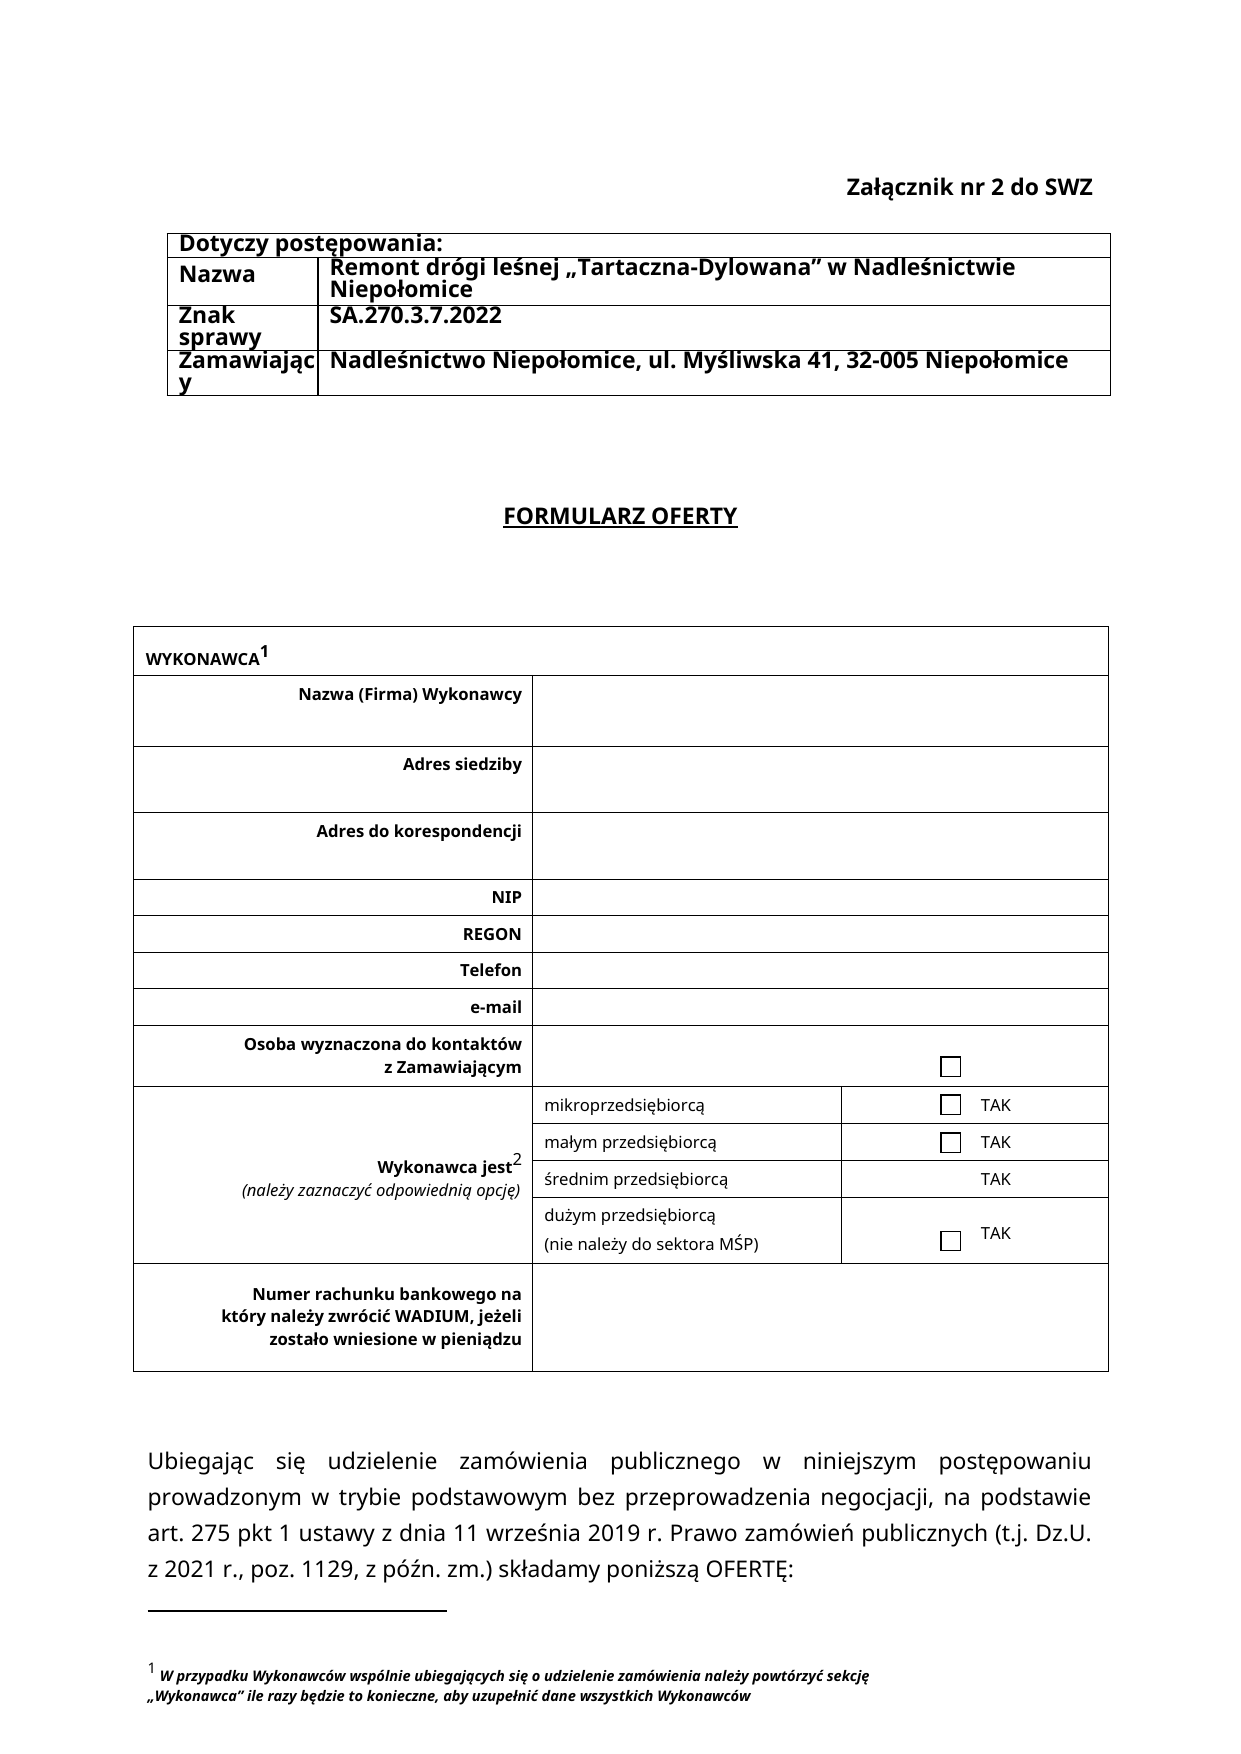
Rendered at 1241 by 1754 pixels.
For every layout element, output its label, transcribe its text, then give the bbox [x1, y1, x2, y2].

table_cell [533, 953, 1108, 988]
table_cell [533, 916, 1108, 952]
table_cell Zamawiający [168, 351, 317, 394]
text Ubiegając się udzielenie zamówienia publicznego w niniejszym postępowaniu prowadzonym w trybie podstawowym bez przeprowadzenia negocjacji, na podstawie art. 275 pkt 1 ustawy z dnia 11 września 2019 r. Prawo zamówień publicznych (t.j. Dz.U. z 2021 r., poz. 1129, z późn. zm.) składamy poniższą OFERTĘ: [147, 1445, 1093, 1584]
text FORMULARZ OFERTY [233, 500, 1007, 531]
table_cell [533, 676, 1108, 746]
table_cell [533, 1264, 1108, 1371]
table_cell [533, 880, 1108, 915]
subtitle Załącznik nr 2 do SWZ [117, 171, 1093, 202]
table_cell [533, 813, 1108, 879]
table_cell Telefon [134, 953, 532, 988]
table_cell [533, 989, 1108, 1025]
table_cell REGON [134, 916, 532, 952]
table_cell Znak sprawy [168, 306, 317, 350]
table_cell małym przedsiębiorcą [533, 1124, 841, 1159]
table_cell [533, 747, 1108, 812]
table_cell NIP [134, 880, 532, 915]
table_cell TAK [842, 1198, 1108, 1263]
table_cell Adres siedziby [134, 747, 532, 812]
table_cell Osoba wyznaczona do kontaktów z Zamawiającym [134, 1026, 532, 1086]
table_cell TAK [842, 1124, 1108, 1159]
table_cell Nadleśnictwo Niepołomice, ul. Myśliwska 41, 32-005 Niepołomice [319, 351, 1110, 394]
table_cell średnim przedsiębiorcą [533, 1161, 841, 1197]
table_cell Adres do korespondencji [134, 813, 532, 879]
table_cell SA.270.3.7.2022 [319, 306, 1110, 350]
table_cell [533, 1026, 1108, 1086]
table_cell TAK [842, 1087, 1108, 1123]
table_header Dotyczy postępowania: [168, 234, 1110, 257]
table_cell Remont drógi leśnej „Tartaczna-Dylowana” w Nadleśnictwie Niepołomice [319, 258, 1110, 305]
table_cell Nazwa (Firma) Wykonawcy [134, 676, 532, 746]
table_cell Nazwa [168, 258, 317, 305]
table_cell dużym przedsiębiorcą (nie należy do sektora MŚP) [533, 1198, 841, 1263]
table_cell e-mail [134, 989, 532, 1025]
text 1 W przypadku Wykonawców wspólnie ubiegających się o udzielenie zamówienia należy powtórzyć sekcję [147, 1658, 1142, 1685]
table_cell Wykonawca jest2 (należy zaznaczyć odpowiednią opcję) [134, 1087, 532, 1263]
table_header WYKONAWCA1 [134, 627, 1108, 675]
table_cell mikroprzedsiębiorcą [533, 1087, 841, 1123]
table_cell Numer rachunku bankowego na który należy zwrócić WADIUM, jeżeli zostało wniesione w pieniądzu [134, 1264, 532, 1371]
text „Wykonawca” ile razy będzie to konieczne, aby uzupełnić dane wszystkich Wykonawców [147, 1686, 1142, 1706]
table_cell TAK [842, 1161, 1108, 1197]
